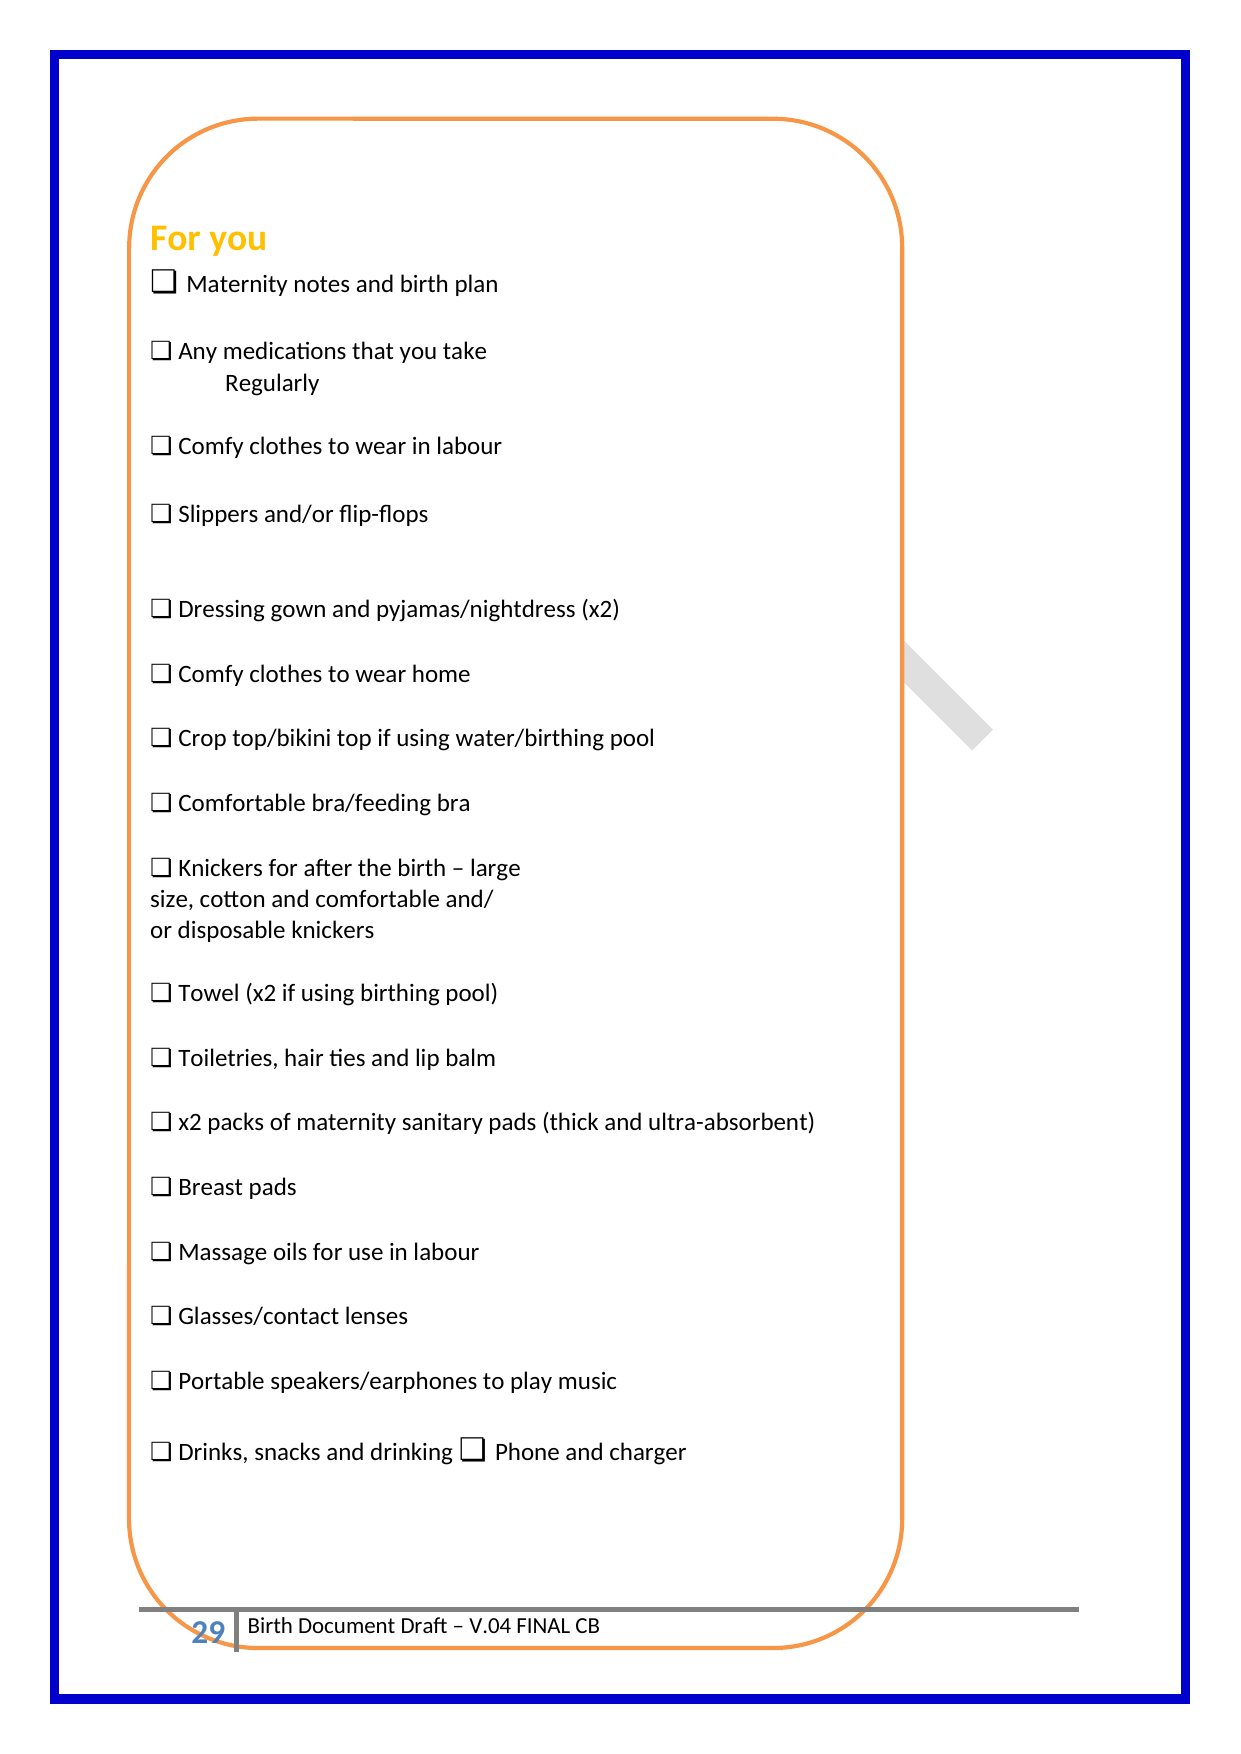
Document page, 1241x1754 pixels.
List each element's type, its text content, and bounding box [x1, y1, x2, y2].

text or disposable knickers [150, 914, 1090, 944]
text ❏ Glasses/contact lenses [150, 1298, 1090, 1332]
text ❏ Crop top/bikini top if using water/birthing pool [150, 720, 1090, 754]
text ❏ Toiletries, hair ties and lip balm [150, 1039, 1090, 1073]
text Regularly [150, 367, 1090, 397]
text ❏ Portable speakers/earphones to play music [150, 1362, 1090, 1396]
text For you [150, 214, 1090, 259]
text ❏ Any medications that you take [150, 333, 1090, 367]
text ❏ Knickers for after the birth – large [150, 849, 1090, 883]
text ❏ Towel (x2 if using birthing pool) [150, 975, 1090, 1009]
text ❏ Comfortable bra/feeding bra [150, 785, 1090, 819]
text ❏ Maternity notes and birth plan [150, 259, 1090, 302]
text size, cotton and comfortable and/ [150, 883, 1090, 914]
text ❏ Dressing gown and pyjamas/nightdress (x2) [150, 591, 1090, 625]
text ❏ Slippers and/or flip-flops [150, 496, 1090, 530]
text ❏ x2 packs of maternity sanitary pads (thick and ultra-absorbent) [150, 1104, 1090, 1138]
text ❏ Comfy clothes to wear home [150, 656, 1090, 689]
text ❏ Comfy clothes to wear in labour [150, 428, 1090, 462]
text ❏ Drinks, snacks and drinking ❏ Phone and charger [150, 1427, 1090, 1469]
text ❏ Breast pads [150, 1169, 1090, 1203]
text ❏ Massage oils for use in labour [150, 1233, 1090, 1267]
